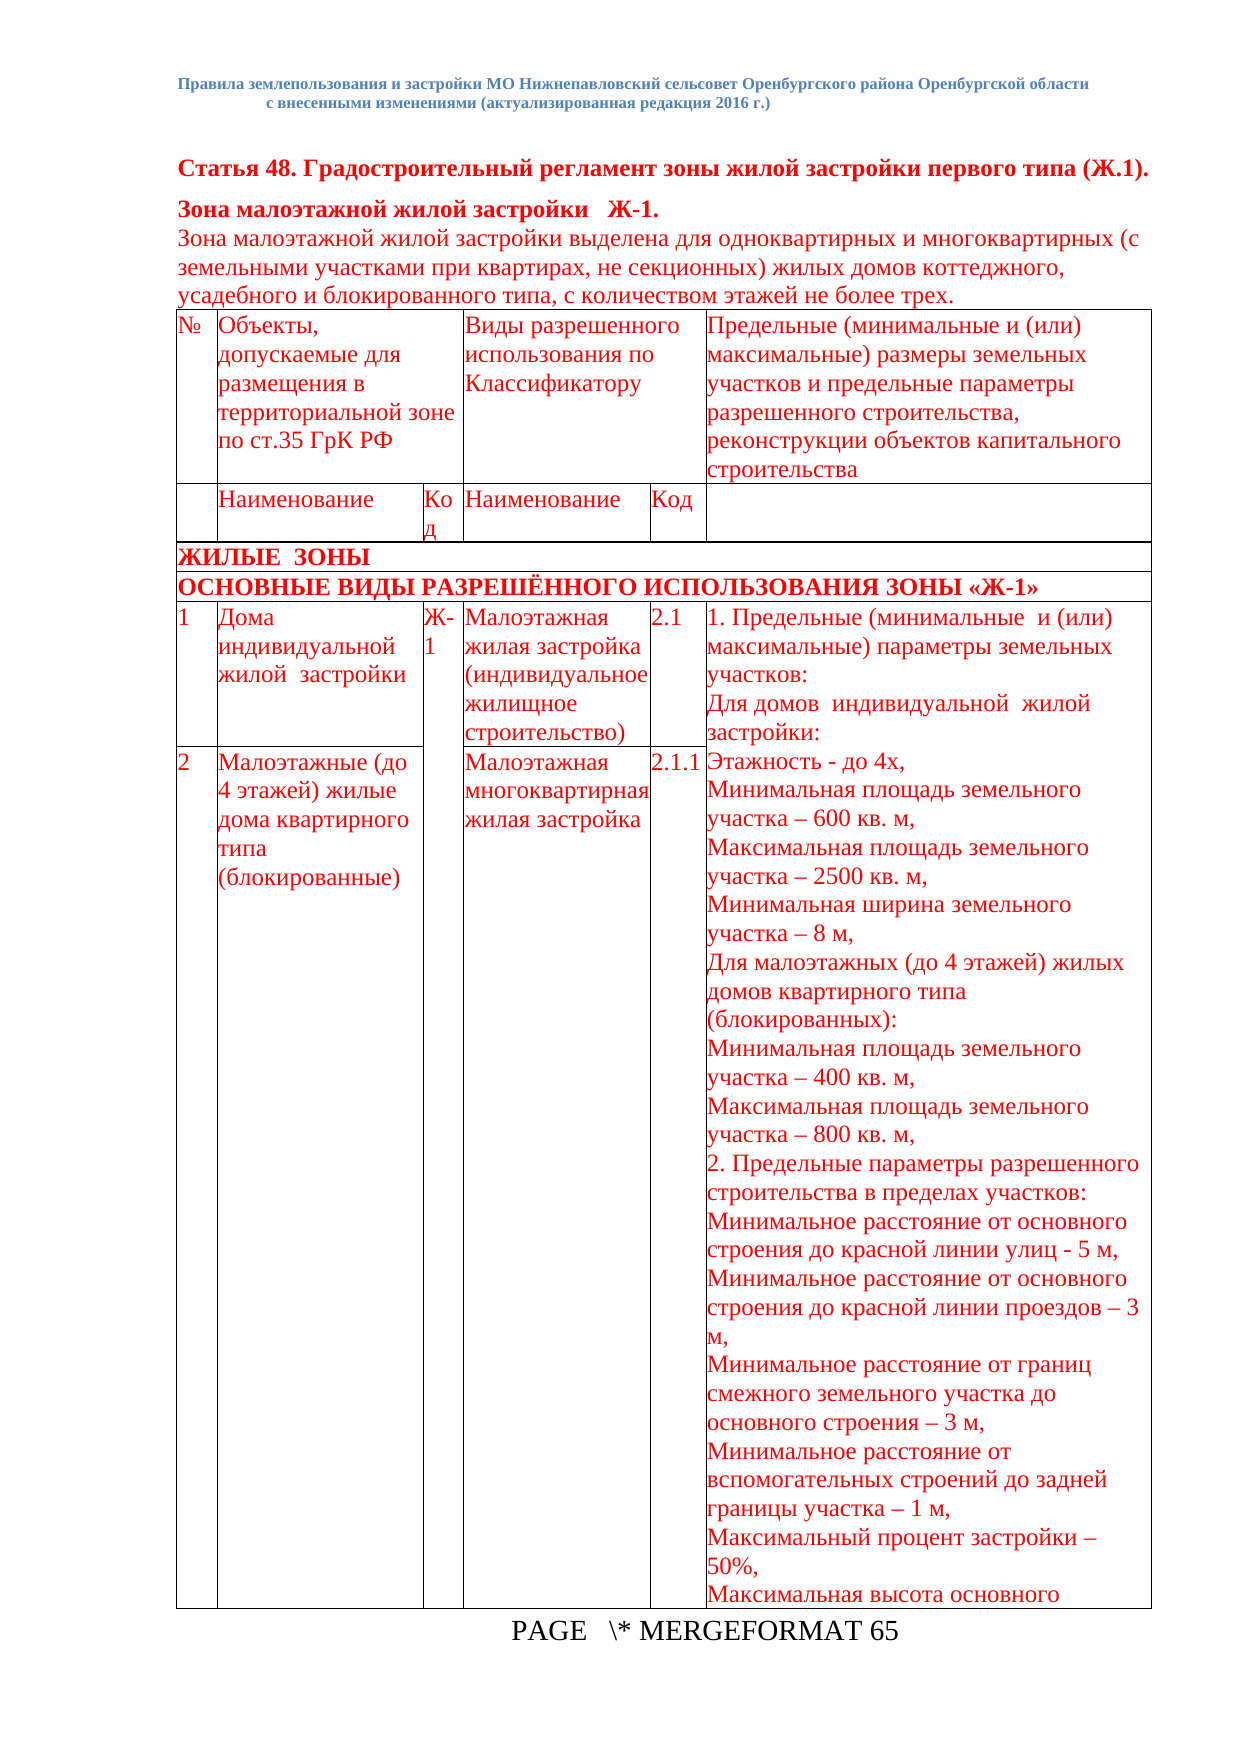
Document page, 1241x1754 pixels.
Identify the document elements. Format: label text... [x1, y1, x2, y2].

table_cell Код [651, 484, 706, 541]
table_cell [177, 484, 217, 541]
text Зона малоэтажной жилой застройки выделена для одноквартирных и многоквартирных (с земельными участками при квартирах, не секционных) жилых домов коттеджного, усадебного и блокированного типа, с количеством этажей не более трех. [177, 223, 1152, 309]
text Зона малоэтажной жилой застройки Ж-1. [177, 194, 1152, 223]
table_cell 2.1 [651, 602, 706, 746]
table_header № [177, 310, 217, 483]
table_cell 1 [177, 602, 217, 746]
table_cell Наименование [464, 484, 650, 541]
table_cell 2.1.1 [651, 747, 706, 1608]
table_cell Малоэтажная жилая застройка (индивидуальное жилищное строительство) [464, 602, 650, 746]
table_header Виды разрешенного использования по Классификатору [464, 310, 706, 483]
table_cell [707, 484, 1151, 541]
table_cell Ж-1 [424, 602, 463, 1608]
table_cell ЖИЛЫЕ ЗОНЫ [177, 543, 1151, 571]
table_header Предельные (минимальные и (или) максимальные) размеры земельных участков и предельные параметры разрешенного строительства, реконструкции объектов капитального строительства [707, 310, 1151, 483]
table_cell ОСНОВНЫЕ ВИДЫ РАЗРЕШЁННОГО ИСПОЛЬЗОВАНИЯ ЗОНЫ «Ж-1» [177, 572, 1151, 601]
subtitle Статья 48. Градостроительный регламент зоны жилой застройки первого типа (Ж.1). [177, 153, 1152, 182]
table_cell 1. Предельные (минимальные и (или) максимальные) параметры земельных участков: Для домов индивидуальной жилой застройки: Этажность - до 4х, Минимальная площадь земельного участка – 600 кв. м, Максимальная площадь земельного участка – 2500 кв. м, Минимальная ширина земельного участка – 8 м, Для малоэтажных (до 4 этажей) жилых домов квартирного типа (блокированных): Минимальная площадь земельного участка – 400 кв. м, Максимальная площадь земельного участка – 800 кв. м, 2. Предельные параметры разрешенного строительства в пределах участков: Минимальное расстояние от основного строения до красной линии улиц - 5 м, Минимальное расстояние от основного строения до красной линии проездов – 3 м, Минимальное расстояние от границ смежного земельного участка до основного строения – 3 м, Минимальное расстояние от вспомогательных строений до задней границы участка – 1 м, Максимальный процент застройки – 50%, Максимальная высота основного строения: - до верха плоской кровли не более 9.6 м, - до конька скатной кровли – не более 13.5 м, Минимальное расстояние от границ смежного земельного участка до объектов капитального строительства, отнесенных к вспомогательным видам разрешенного использования, на земельном участке – 1 м, - от «красной линии» земельного участка до объектов капитального строительства, отнесенных к вспомогательным видам разрешенного использования – 5 м, - минимальное расстояние от объектов капитального строительства, отнесенных к вспомогательным видам разрешенного использования до красной линии проездов -3 м, Примечания: 1. Расстояние от границы соседнего земельного участка до постройки для содержания скота и птицы - 4 м. 2. Земельные участки под объектами индивидуального жилищного строительства должны быть огорожены вдоль линий улиц, проулков. Ограждение должно быть выполнено из доброкачественных и эстетичных материалов. Высота ограждения должна быть не более 2 метра 20 сантиметров до наиболее высокой части ограждения. 3. Максимальная высота помещения вновь размещаемых и реконструируемых встроенных или отдельно стоящих гаражей, открытых стоянок без технического обслуживания на 1-2 легковые машины, на земельном участке объекта индивидуального жилищного строительства или жилого дома блокированной застройки, отнесенных к вспомогательным видам разрешенного использования не должна превышать 6-и метров. Максимальная общая площадь вновь размещаемых и реконструируемых встроенных или отдельно стоящих гаражей, открытых стоянок без технического обслуживания на 1-2 легковые машины, отнесенных к вспомогательным видам разрешенного использования не должна превышать 60 кв. м. 4. Максимальная высота объекта капитального строительства, отнесенного к вспомогательным видам разрешенного использования не должна превышать 2/3 высоты объекта капитального строительства отнесенного к основному виду разрешенного использования и размещенному на одном с ним земельном участке. Максимальная площадь застройки отдельно стоящего объекта капитального строительства, кроме гаражей, отнесенного к вспомогательным видам разрешенного использования не должна превышать площади застройки объекта капитального строительства отнесенного к основному виду разрешенного использования и размещенному на одном с ним земельном участке. 5. Формирование земельных участков посредством разделения исходного участка на несколько участков меньшего размера может быть осуществлено при условии, что площади вновь формируемых участков не будут меньше установленных для данной зоны минимальных показателей. Исключения могут быть предоставлены только по процедурам специальных согласовании, проводимых в порядке настоящих Правил. 6. Допускаются отклонения от представленных в таблице показателей отступов строений от боковых и задних границ земельных участков при условии: - имеется взаимное письменное согласие владельцев земельных участков на указанные отклонения; - согласованно с органами госпожнадзора. [707, 602, 1151, 1608]
table_cell Наименование [218, 484, 423, 541]
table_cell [464, 747, 650, 1608]
table_cell Дома индивидуальной жилой застройки [218, 602, 423, 746]
table_cell 2 [177, 747, 217, 1608]
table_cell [218, 747, 423, 1608]
table_cell Код [424, 484, 463, 541]
table_header Объекты, допускаемые для размещения в территориальной зоне по ст.35 ГрК РФ [218, 310, 463, 483]
